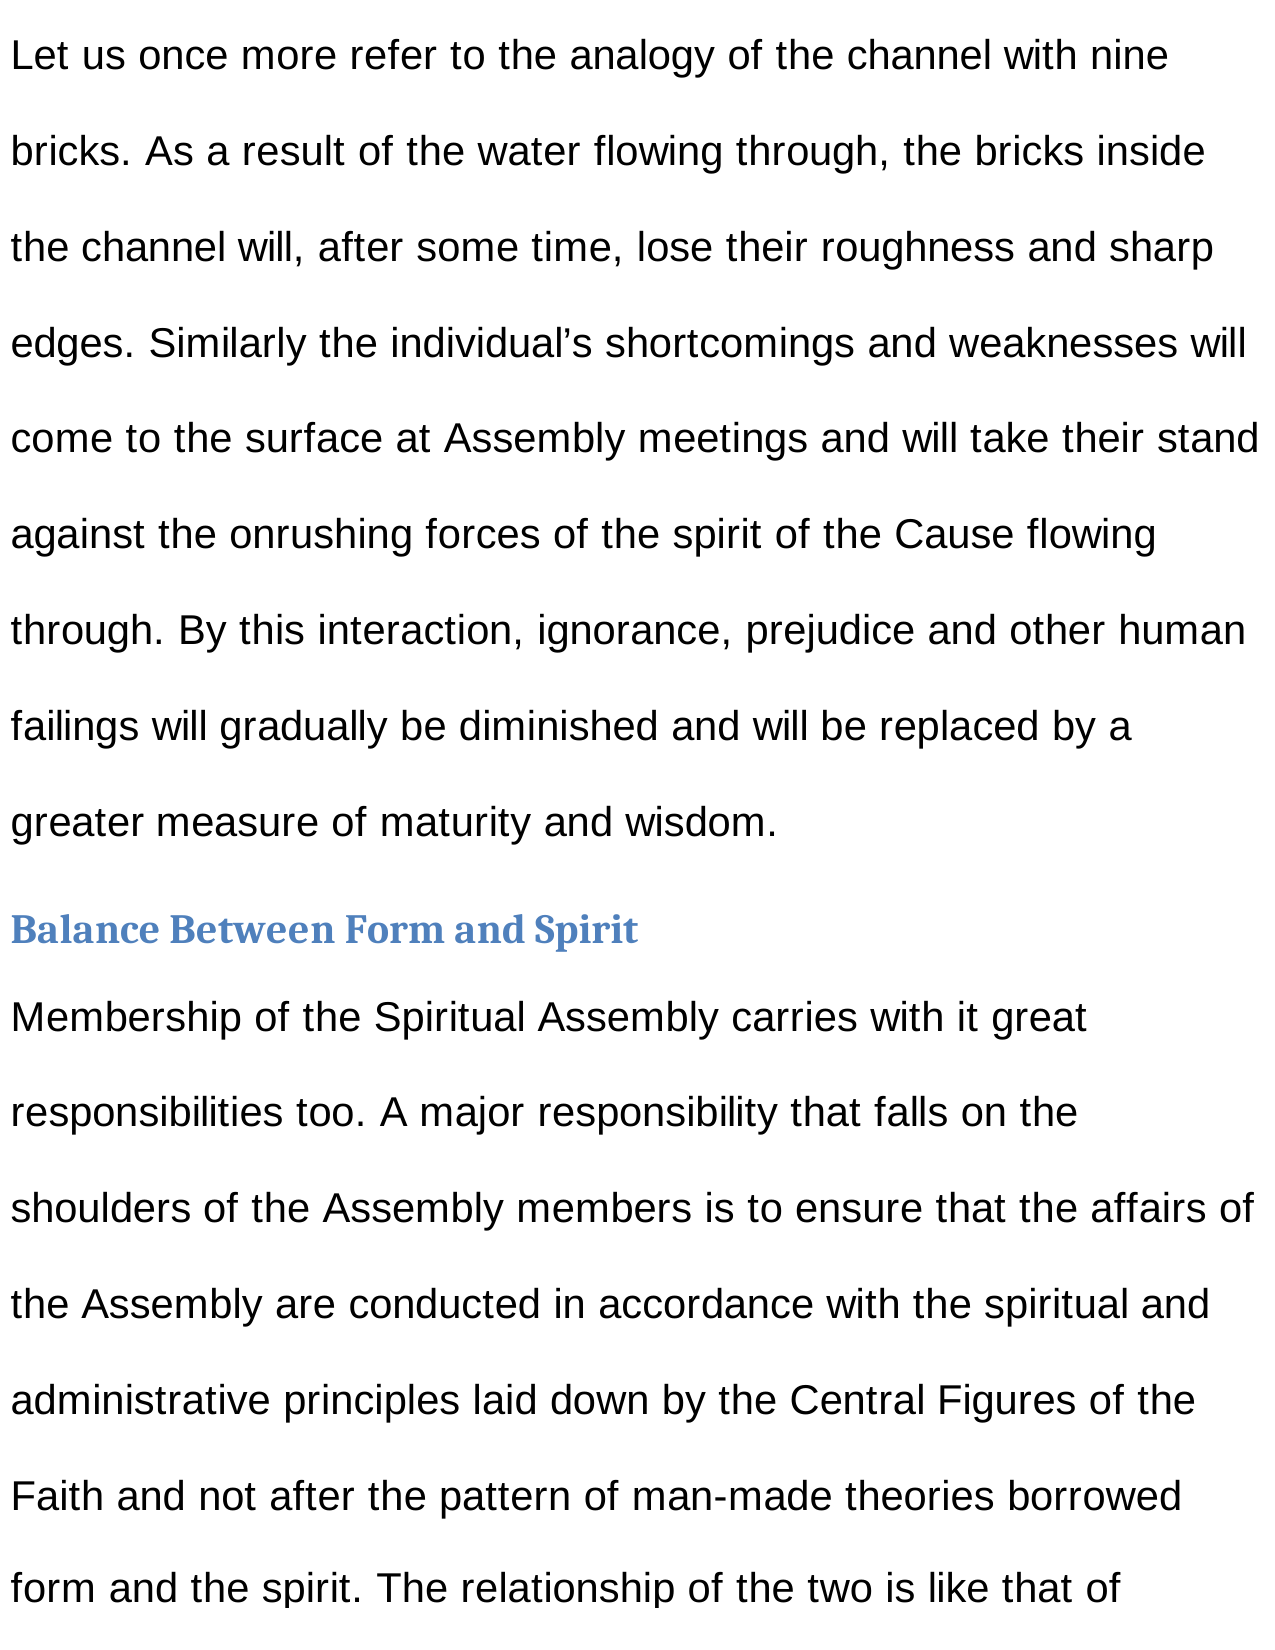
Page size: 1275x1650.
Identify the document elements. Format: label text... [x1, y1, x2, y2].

text Balance Between Form and Spirit [10, 906, 1275, 954]
text edges. Similarly the individual’s shortcomings and weaknesses will come to the surface at Assembly meetings and will take their stand against the onrushing forces of the spirit of the Cause flowing through. By this interaction, ignorance, prejudice and other human failings will gradually be diminished and will be replaced by a greater measure of maturity and wisdom. [10, 318, 1272, 845]
text Membership of the Spiritual Assembly carries with it great responsibilities too. A major responsibility that falls on the shoulders of the Assembly members is to ensure that the affairs of the Assembly are conducted in accordance with the spiritual and administrative principles laid down by the Central Figures of the Faith and not after the pattern of man-made theories borrowed [10, 992, 1267, 1519]
text Let us once more refer to the analogy of the channel with nine bricks. As a result of the water flowing through, the bricks inside the channel will, after some time, lose their roughness and sharp [10, 30, 1271, 270]
